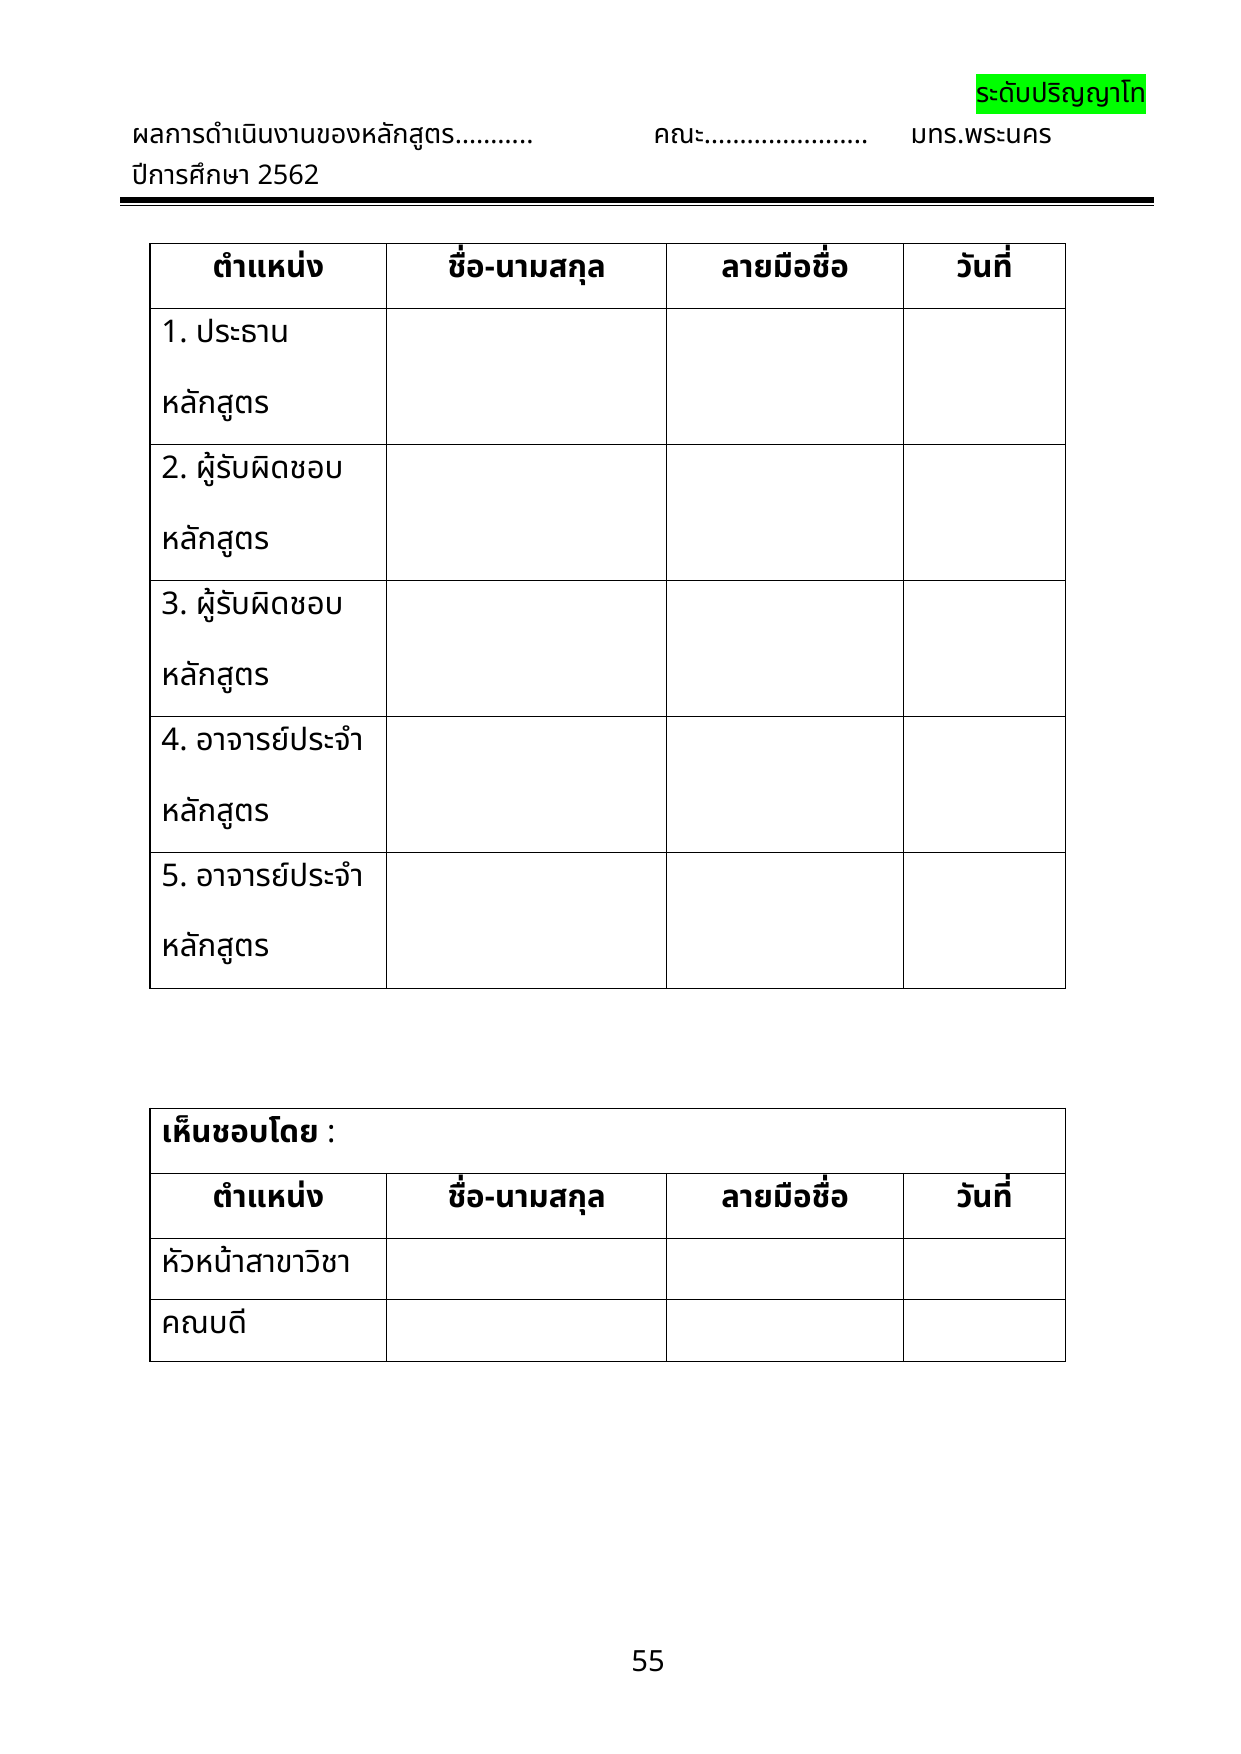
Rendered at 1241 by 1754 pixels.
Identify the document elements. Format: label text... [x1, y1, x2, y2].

table_cell [387, 445, 666, 580]
table_cell [387, 309, 666, 444]
table_cell 5. อาจารย์ประจำหลักสูตร [151, 853, 386, 988]
table_cell 1. ประธานหลักสูตร [151, 309, 386, 444]
table_cell ตำแหน่ง [151, 244, 386, 308]
table_cell [667, 1239, 903, 1299]
table_cell วันที่ [904, 1174, 1065, 1238]
table_cell ตำแหน่ง [151, 1174, 386, 1238]
table_cell ลายมือชื่อ [667, 244, 903, 308]
table_cell [667, 1300, 903, 1361]
table_cell [904, 445, 1065, 580]
table_cell [904, 1300, 1065, 1361]
table_cell [387, 853, 666, 988]
table_cell [904, 853, 1065, 988]
table_cell [667, 717, 903, 852]
table_cell [667, 309, 903, 444]
table_cell [904, 1239, 1065, 1299]
table_cell [387, 581, 666, 716]
table_cell [904, 309, 1065, 444]
table_cell ชื่อ-นามสกุล [387, 1174, 666, 1238]
table_header เห็นชอบโดย : [151, 1109, 1065, 1173]
table_cell [387, 717, 666, 852]
table_cell [904, 717, 1065, 852]
table_cell [667, 853, 903, 988]
table_cell [387, 1239, 666, 1299]
table_cell 2. ผู้รับผิดชอบหลักสูตร [151, 445, 386, 580]
table_cell [904, 581, 1065, 716]
table_cell [387, 1300, 666, 1361]
table_cell หัวหน้าสาขาวิชา [151, 1239, 386, 1299]
table_cell ชื่อ-นามสกุล [387, 244, 666, 308]
table_cell [667, 445, 903, 580]
table_cell คณบดี [151, 1300, 386, 1361]
table_cell [667, 581, 903, 716]
table_cell วันที่ [904, 244, 1065, 308]
table_cell 3. ผู้รับผิดชอบหลักสูตร [151, 581, 386, 716]
table_cell 4. อาจารย์ประจำหลักสูตร [151, 717, 386, 852]
table_cell ลายมือชื่อ [667, 1174, 903, 1238]
